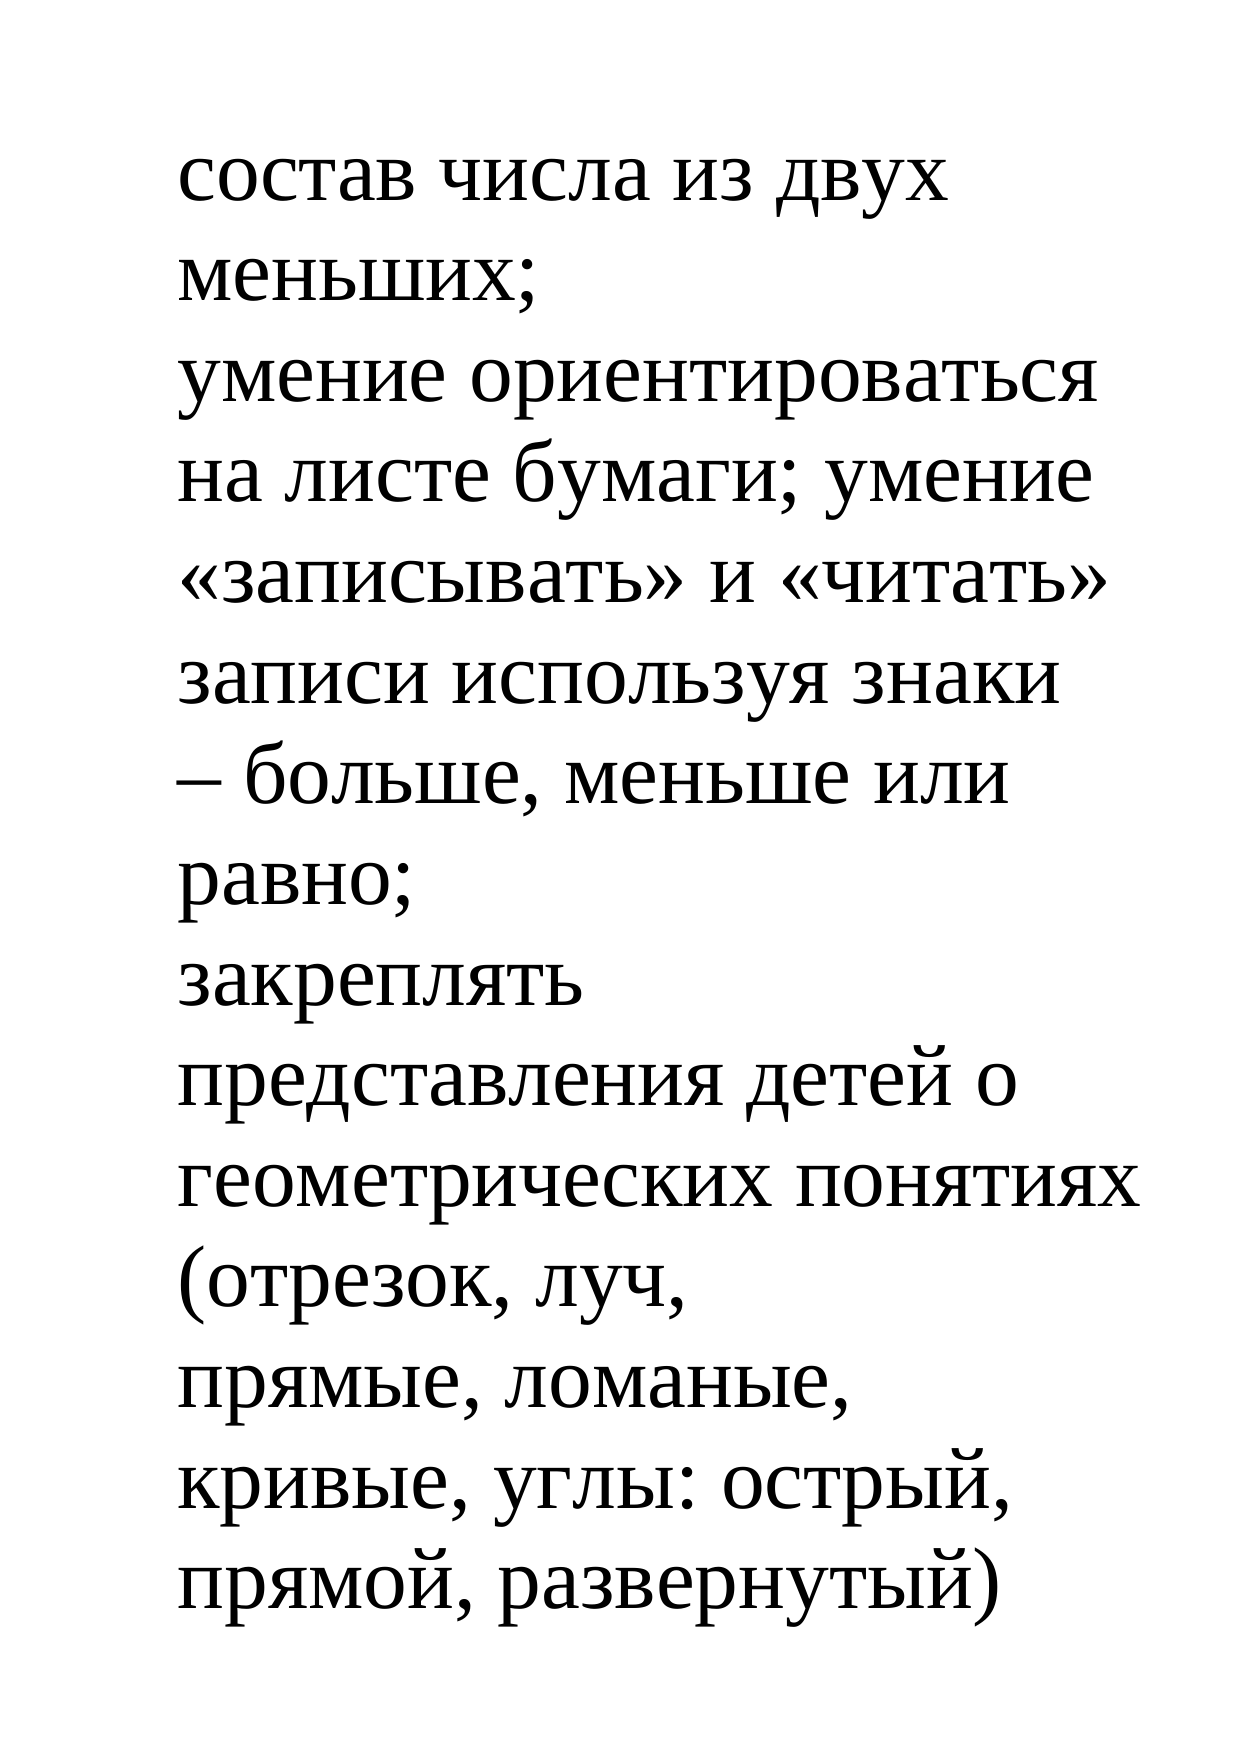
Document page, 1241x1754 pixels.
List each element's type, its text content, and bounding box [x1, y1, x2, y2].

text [177, 118, 1152, 319]
text прямые, ломаные, кривые, углы: острый, прямой, развернутый) [177, 1326, 1152, 1627]
text записи используя знаки – больше, меньше или равно; [177, 621, 1152, 923]
text умение ориентироваться на листе бумаги; умение «записывать» и «читать» [177, 319, 1152, 621]
text закреплять представления детей о геометрических понятиях (отрезок, луч, [177, 923, 1152, 1326]
